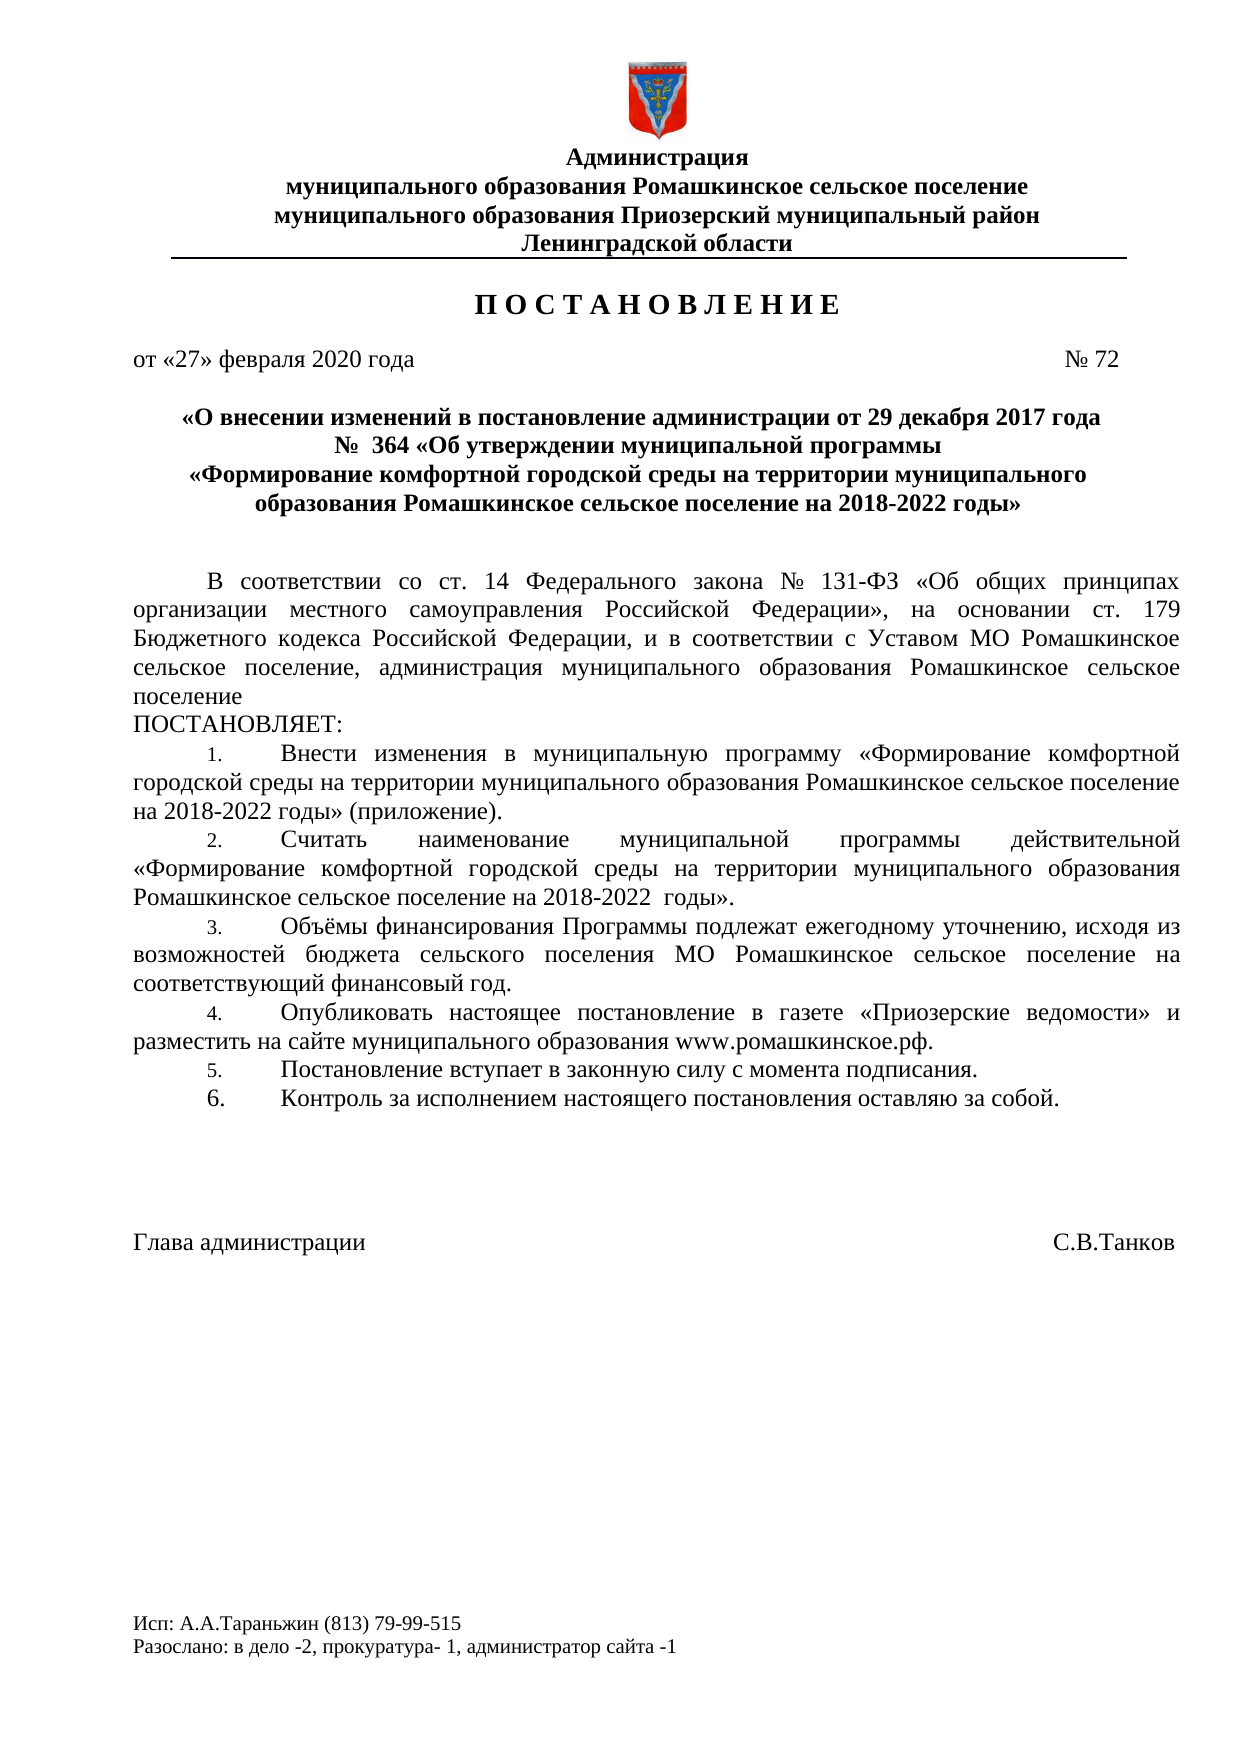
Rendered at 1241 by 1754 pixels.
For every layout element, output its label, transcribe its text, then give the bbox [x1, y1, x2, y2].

text П О С Т А Н О В Л Е Н И Е [133, 287, 1181, 320]
text ПОСТАНОВЛЯЕТ: [133, 709, 1181, 738]
list Внести изменения в муниципальную программу «Формирование комфортной городской среды на территории муниципального образования Ромашкинское сельское поселение на 2018-2022 годы» (приложение). [133, 738, 1181, 824]
text муниципального образования Ромашкинское сельское поселение [133, 171, 1181, 200]
list Опубликовать настоящее постановление в газете «Приозерские ведомости» и разместить на сайте муниципального образования www.ромашкинское.рф. [133, 997, 1181, 1054]
list Постановление вступает в законную силу с момента подписания. [133, 1054, 1181, 1083]
list Объёмы финансирования Программы подлежат ежегодному уточнению, исходя из возможностей бюджета сельского поселения МО Ромашкинское сельское поселение на соответствующий финансовый год. [133, 911, 1181, 997]
table_header [171, 259, 1127, 268]
text В соответствии со ст. 14 Федерального закона № 131-ФЗ «Об общих принципах организации местного самоуправления Российской Федерации», на основании ст. 179 Бюджетного кодекса Российской Федерации, и в соответствии с Уставом МО Ромашкинское сельское поселение, администрация муниципального образования Ромашкинское сельское поселение [133, 566, 1181, 709]
text Глава администрации С.В.Танков [133, 1227, 1181, 1256]
list Контроль за исполнением настоящего постановления оставляю за собой. [133, 1083, 1181, 1112]
text от «27» февраля 2020 года № 72 [133, 344, 1181, 373]
text Исп: А.А.Тараньжин (813) 79-99-515 [133, 1610, 1181, 1634]
text муниципального образования Приозерский муниципальный район [133, 200, 1181, 228]
picture [624, 59, 690, 143]
list Считать наименование муниципальной программы действительной «Формирование комфортной городской среды на территории муниципального образования Ромашкинское сельское поселение на 2018-2022 годы». [133, 824, 1181, 911]
text Разослано: в дело -2, прокуратура- 1, администратор сайта -1 [133, 1634, 1181, 1658]
text Ленинградской области [133, 228, 1181, 257]
text Администрация [133, 142, 1181, 171]
table_header [122, 402, 1121, 537]
